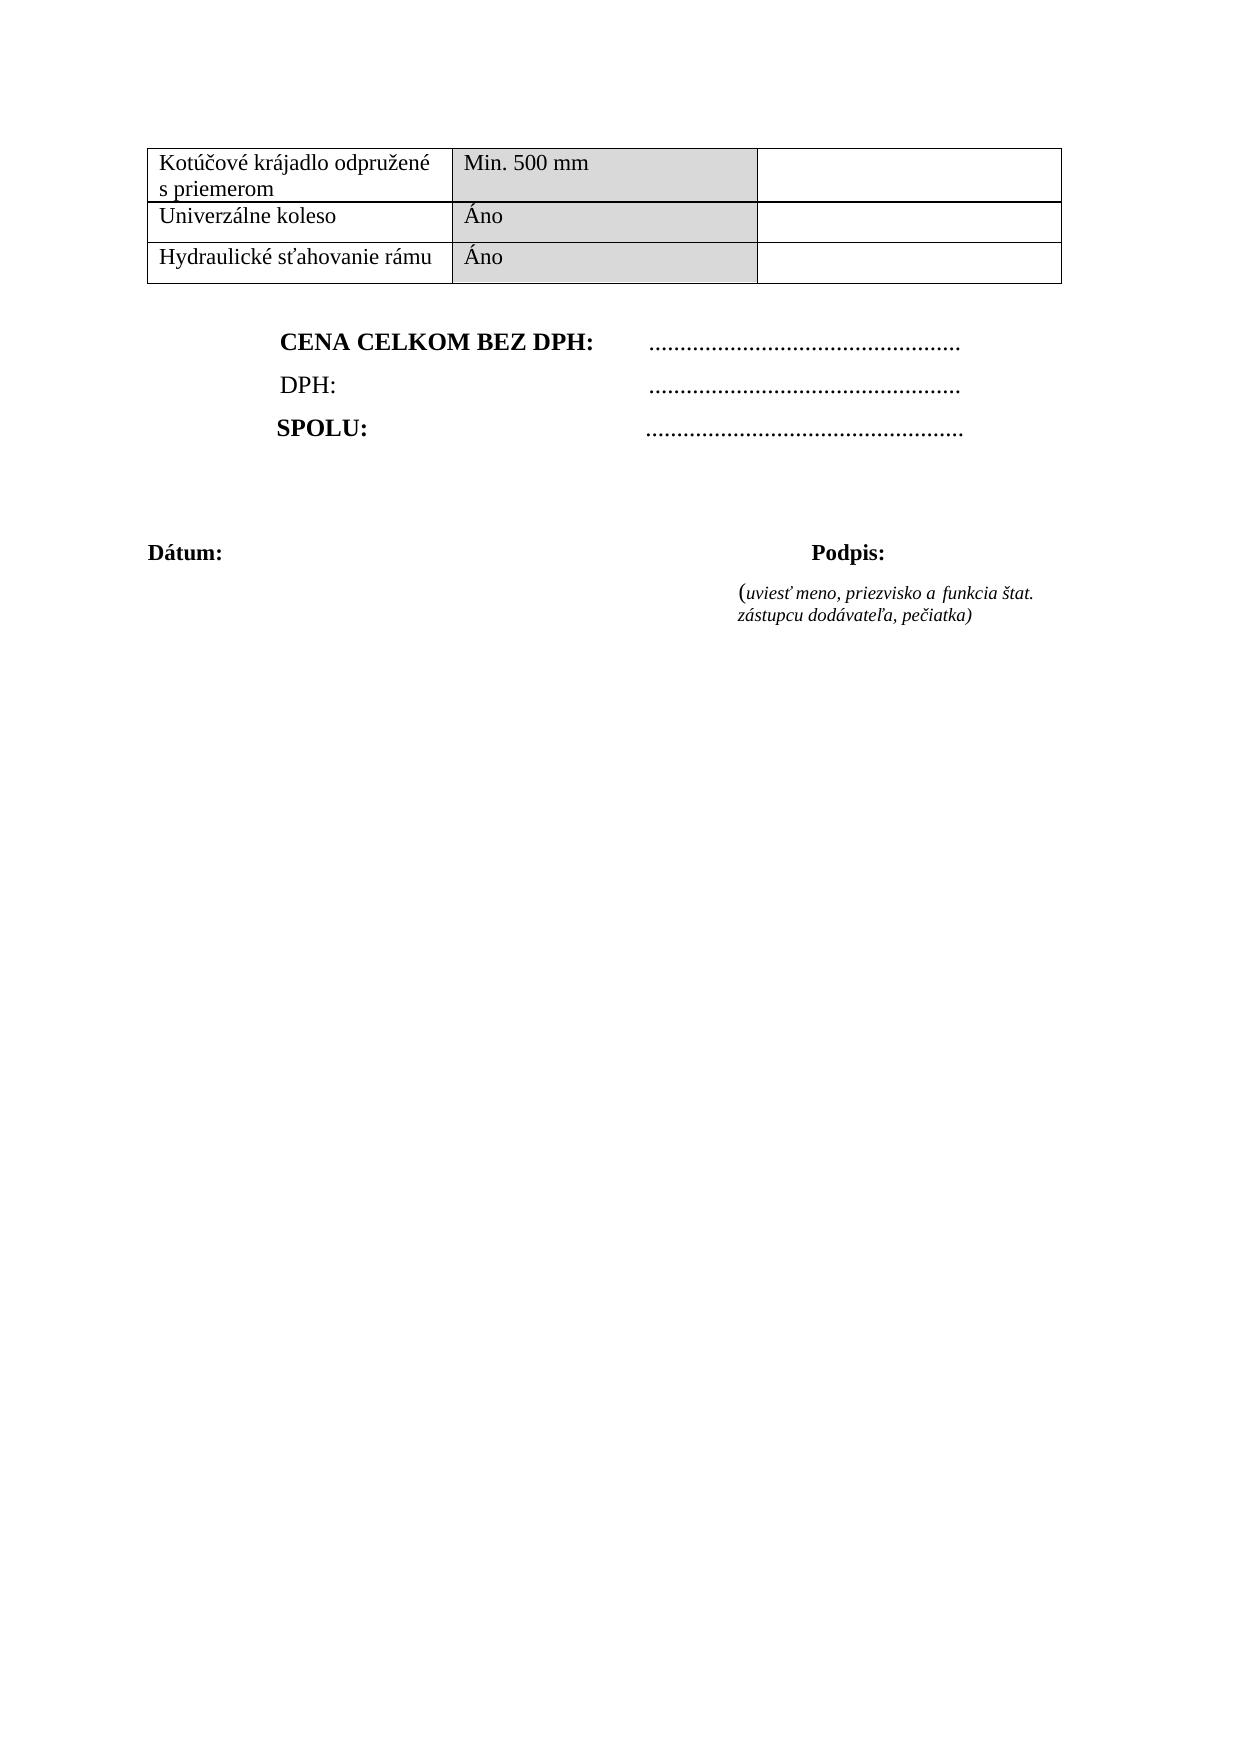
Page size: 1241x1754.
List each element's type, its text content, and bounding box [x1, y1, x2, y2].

table_cell Min. 500 mm [453, 149, 757, 201]
table_cell Univerzálne koleso [148, 203, 452, 242]
text DPH: .................................................. [148, 370, 1093, 398]
table_cell Hydraulické sťahovanie rámu [148, 243, 452, 282]
table_cell Áno [453, 243, 757, 282]
table_cell Áno [453, 203, 757, 242]
table_cell [758, 149, 1061, 201]
text SPOLU: ................................................... [148, 413, 1093, 442]
text (uviesť meno, priezvisko a funkcia štat. zástupcu dodávateľa, pečiatka) [738, 578, 1093, 626]
text CENA CELKOM BEZ DPH: .................................................. [148, 327, 1093, 355]
table_cell [758, 243, 1061, 282]
table_cell Kotúčové krájadlo odpružené s priemerom [148, 149, 452, 201]
table_cell [758, 203, 1061, 242]
text Dátum: Podpis: [148, 538, 1093, 565]
